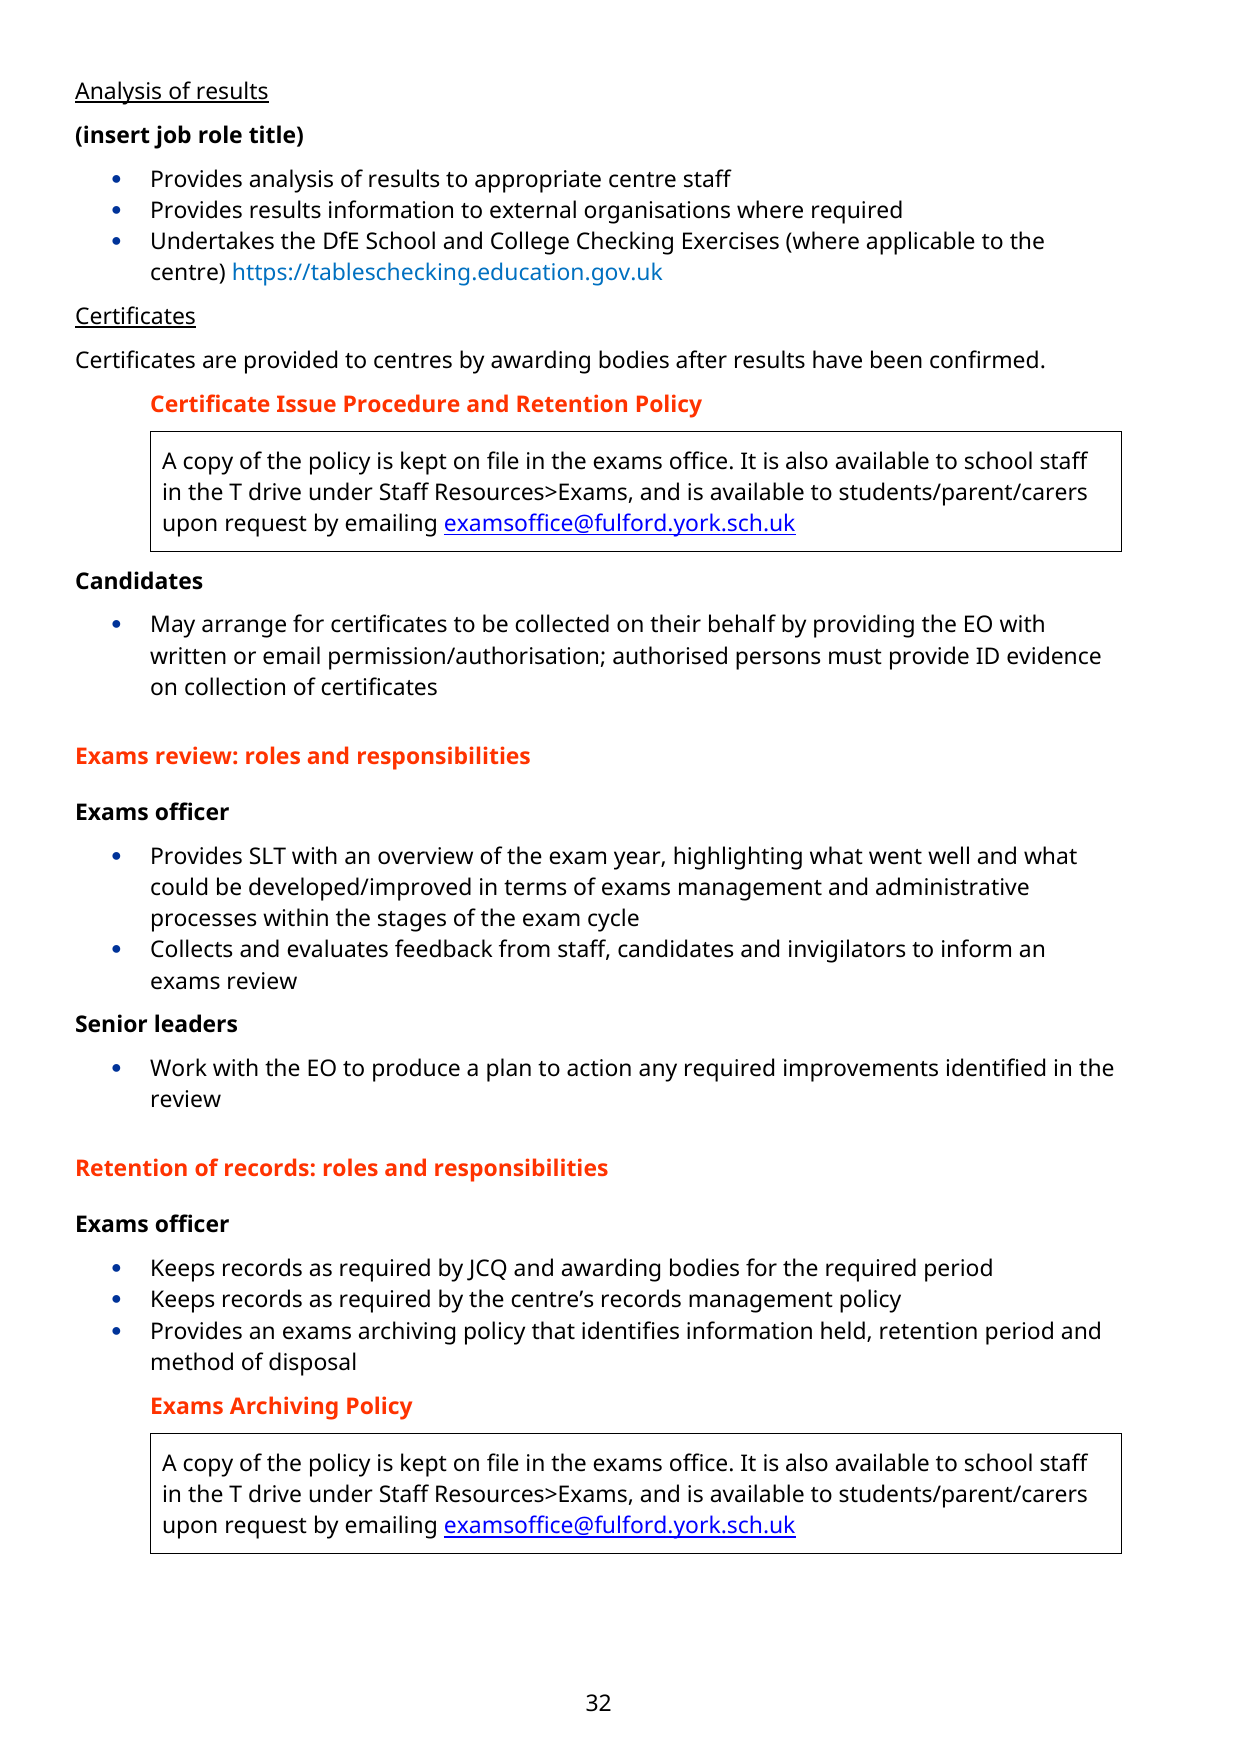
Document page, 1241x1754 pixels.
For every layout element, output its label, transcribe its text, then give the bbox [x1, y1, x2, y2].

subtitle Exams review: roles and responsibilities [75, 739, 1122, 771]
text Certificates are provided to centres by awarding bodies after results have been confirmed. [75, 344, 1122, 375]
list Provides SLT with an overview of the exam year, highlighting what went well and what could be developed/improved in terms of exams management and administrative processes within the stages of the exam cycle [112, 839, 1122, 933]
text Exams officer [75, 796, 1122, 827]
list Undertakes the DfE School and College Checking Exercises (where applicable to the centre) https://tableschecking.education.gov.uk [112, 225, 1122, 287]
subtitle Certificate Issue Procedure and Retention Policy [150, 387, 1122, 419]
subtitle Retention of records: roles and responsibilities [75, 1152, 1122, 1183]
text Exams officer [75, 1208, 1122, 1239]
list Keeps records as required by the centre’s records management policy [112, 1283, 1122, 1314]
list Keeps records as required by JCQ and awarding bodies for the required period [112, 1252, 1122, 1283]
subtitle Exams Archiving Policy [150, 1389, 1122, 1421]
list May arrange for certificates to be collected on their behalf by providing the EO with written or email permission/authorisation; authorised persons must provide ID evidence on collection of certificates [112, 608, 1122, 702]
text Senior leaders [75, 1008, 1122, 1039]
table_header A copy of the policy is kept on file in the exams office. It is also available to school staff in the T drive under Staff Resources>Exams, and is available to students/parent/carers upon request by emailing examsoffice@fulford.york.sch.uk [151, 432, 1121, 551]
list Collects and evaluates feedback from staff, candidates and invigilators to inform an exams review [112, 933, 1122, 996]
list Provides results information to external organisations where required [112, 194, 1122, 225]
list Provides analysis of results to appropriate centre staff [112, 162, 1122, 194]
text (insert job role title) [75, 119, 1122, 150]
list Work with the EO to produce a plan to action any required improvements identified in the review [112, 1052, 1122, 1114]
list Provides an exams archiving policy that identifies information held, retention period and method of disposal [112, 1314, 1122, 1377]
table_header A copy of the policy is kept on file in the exams office. It is also available to school staff in the T drive under Staff Resources>Exams, and is available to students/parent/carers upon request by emailing examsoffice@fulford.york.sch.uk [151, 1434, 1121, 1553]
text Candidates [75, 564, 1122, 596]
subtitle Certificates [75, 300, 1122, 331]
subtitle Analysis of results [75, 75, 1122, 106]
